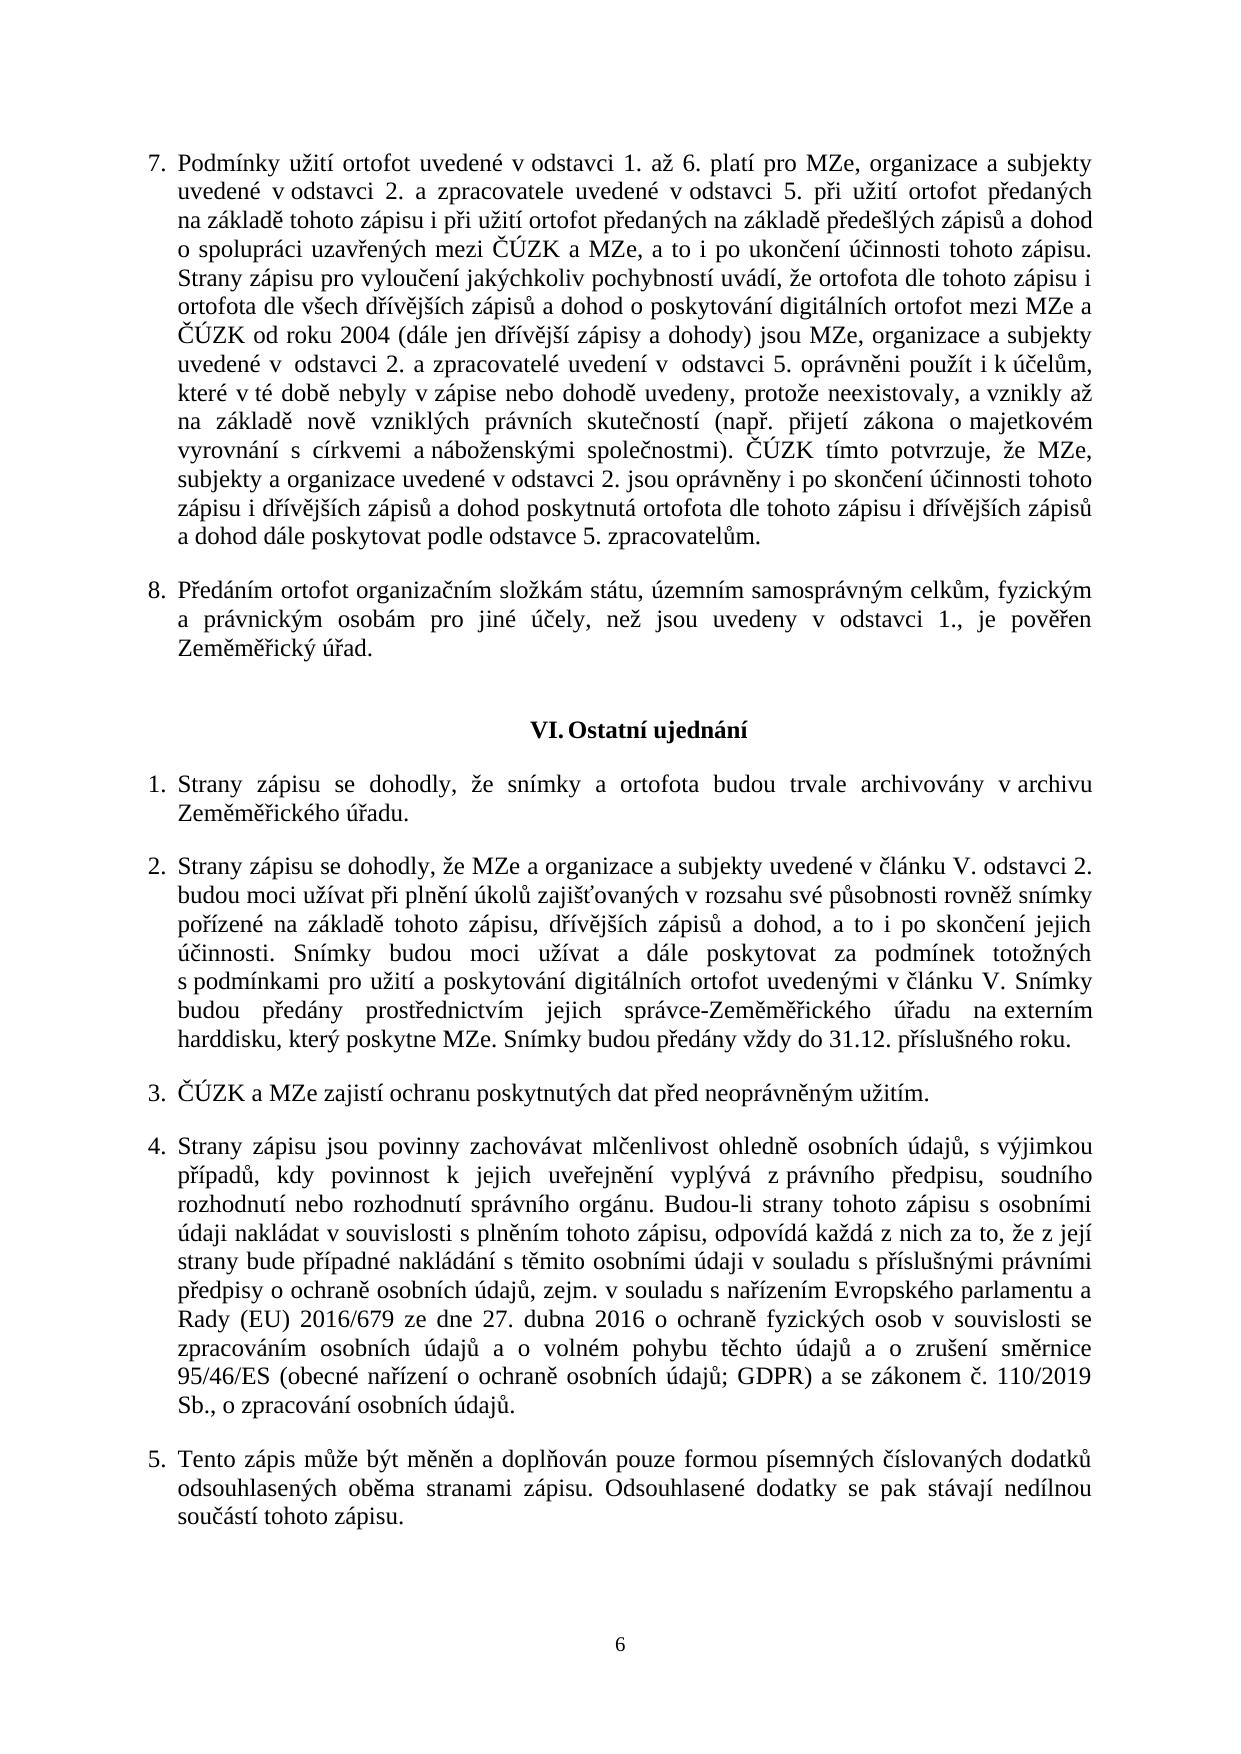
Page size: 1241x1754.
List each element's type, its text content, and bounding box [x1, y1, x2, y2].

list Tento zápis může být měněn a doplňován pouze formou písemných číslovaných dodatků odsouhlasených oběma stranami zápisu. Odsouhlasené dodatky se pak stávají nedílnou součástí tohoto zápisu. [148, 1444, 1093, 1530]
list Strany zápisu jsou povinny zachovávat mlčenlivost ohledně osobních údajů, s výjimkou případů, kdy povinnost k jejich uveřejnění vyplývá z právního předpisu, soudního rozhodnutí nebo rozhodnutí správního orgánu. Budou-li strany tohoto zápisu s osobními údaji nakládat v souvislosti s plněním tohoto zápisu, odpovídá každá z nich za to, že z její strany bude případné nakládání s těmito osobními údaji v souladu s příslušnými právními předpisy o ochraně osobních údajů, zejm. v souladu s nařízením Evropského parlamentu a Rady (EU) 2016/679 ze dne 27. dubna 2016 o ochraně fyzických osob v souvislosti se zpracováním osobních údajů a o volném pohybu těchto údajů a o zrušení směrnice 95/46/ES (obecné nařízení o ochraně osobních údajů; GDPR) a se zákonem č. 110/2019 Sb., o zpracování osobních údajů. [148, 1131, 1093, 1419]
list Strany zápisu se dohodly, že MZe a organizace a subjekty uvedené v článku V. odstavci 2. budou moci užívat při plnění úkolů zajišťovaných v rozsahu své působnosti rovněž snímky pořízené na základě tohoto zápisu, dřívějších zápisů a dohod, a to i po skončení jejich účinnosti. Snímky budou moci užívat a dále poskytovat za podmínek totožných s podmínkami pro užití a poskytování digitálních ortofot uvedenými v článku V. Snímky budou předány prostřednictvím jejich správce-Zeměměřického úřadu na externím harddisku, který poskytne MZe. Snímky budou předány vždy do 31.12. příslušného roku. [148, 851, 1093, 1053]
list Předáním ortofot organizačním složkám státu, územním samosprávným celkům, fyzickým a právnickým osobám pro jiné účely, než jsou uvedeny v odstavci 1., je pověřen Zeměměřický úřad. [148, 575, 1093, 661]
list ČÚZK a MZe zajistí ochranu poskytnutých dat před neoprávněným užitím. [148, 1078, 1093, 1106]
list Podmínky užití ortofot uvedené v odstavci 1. až 6. platí pro MZe, organizace a subjekty uvedené v odstavci 2. a zpracovatele uvedené v odstavci 5. při užití ortofot předaných na základě tohoto zápisu i při užití ortofot předaných na základě předešlých zápisů a dohod o spolupráci uzavřených mezi ČÚZK a MZe, a to i po ukončení účinnosti tohoto zápisu. Strany zápisu pro vyloučení jakýchkoliv pochybností uvádí, že ortofota dle tohoto zápisu i ortofota dle všech dřívějších zápisů a dohod o poskytování digitálních ortofot mezi MZe a ČÚZK od roku 2004 (dále jen dřívější zápisy a dohody) jsou MZe, organizace a subjekty uvedené v odstavci 2. a zpracovatelé uvedení v odstavci 5. oprávněni použít i k účelům, které v té době nebyly v zápise nebo dohodě uvedeny, protože neexistovaly, a vznikly až na základě nově vzniklých právních skutečností (např. přijetí zákona o majetkovém vyrovnání s církvemi a náboženskými společnostmi). ČÚZK tímto potvrzuje, že MZe, subjekty a organizace uvedené v odstavci 2. jsou oprávněny i po skončení účinnosti tohoto zápisu i dřívějších zápisů a dohod poskytnutá ortofota dle tohoto zápisu i dřívějších zápisů a dohod dále poskytovat podle odstavce 5. zpracovatelům. [148, 148, 1093, 550]
list Strany zápisu se dohodly, že snímky a ortofota budou trvale archivovány v archivu Zeměměřického úřadu. [148, 769, 1093, 826]
list Ostatní ujednání [185, 715, 1093, 744]
